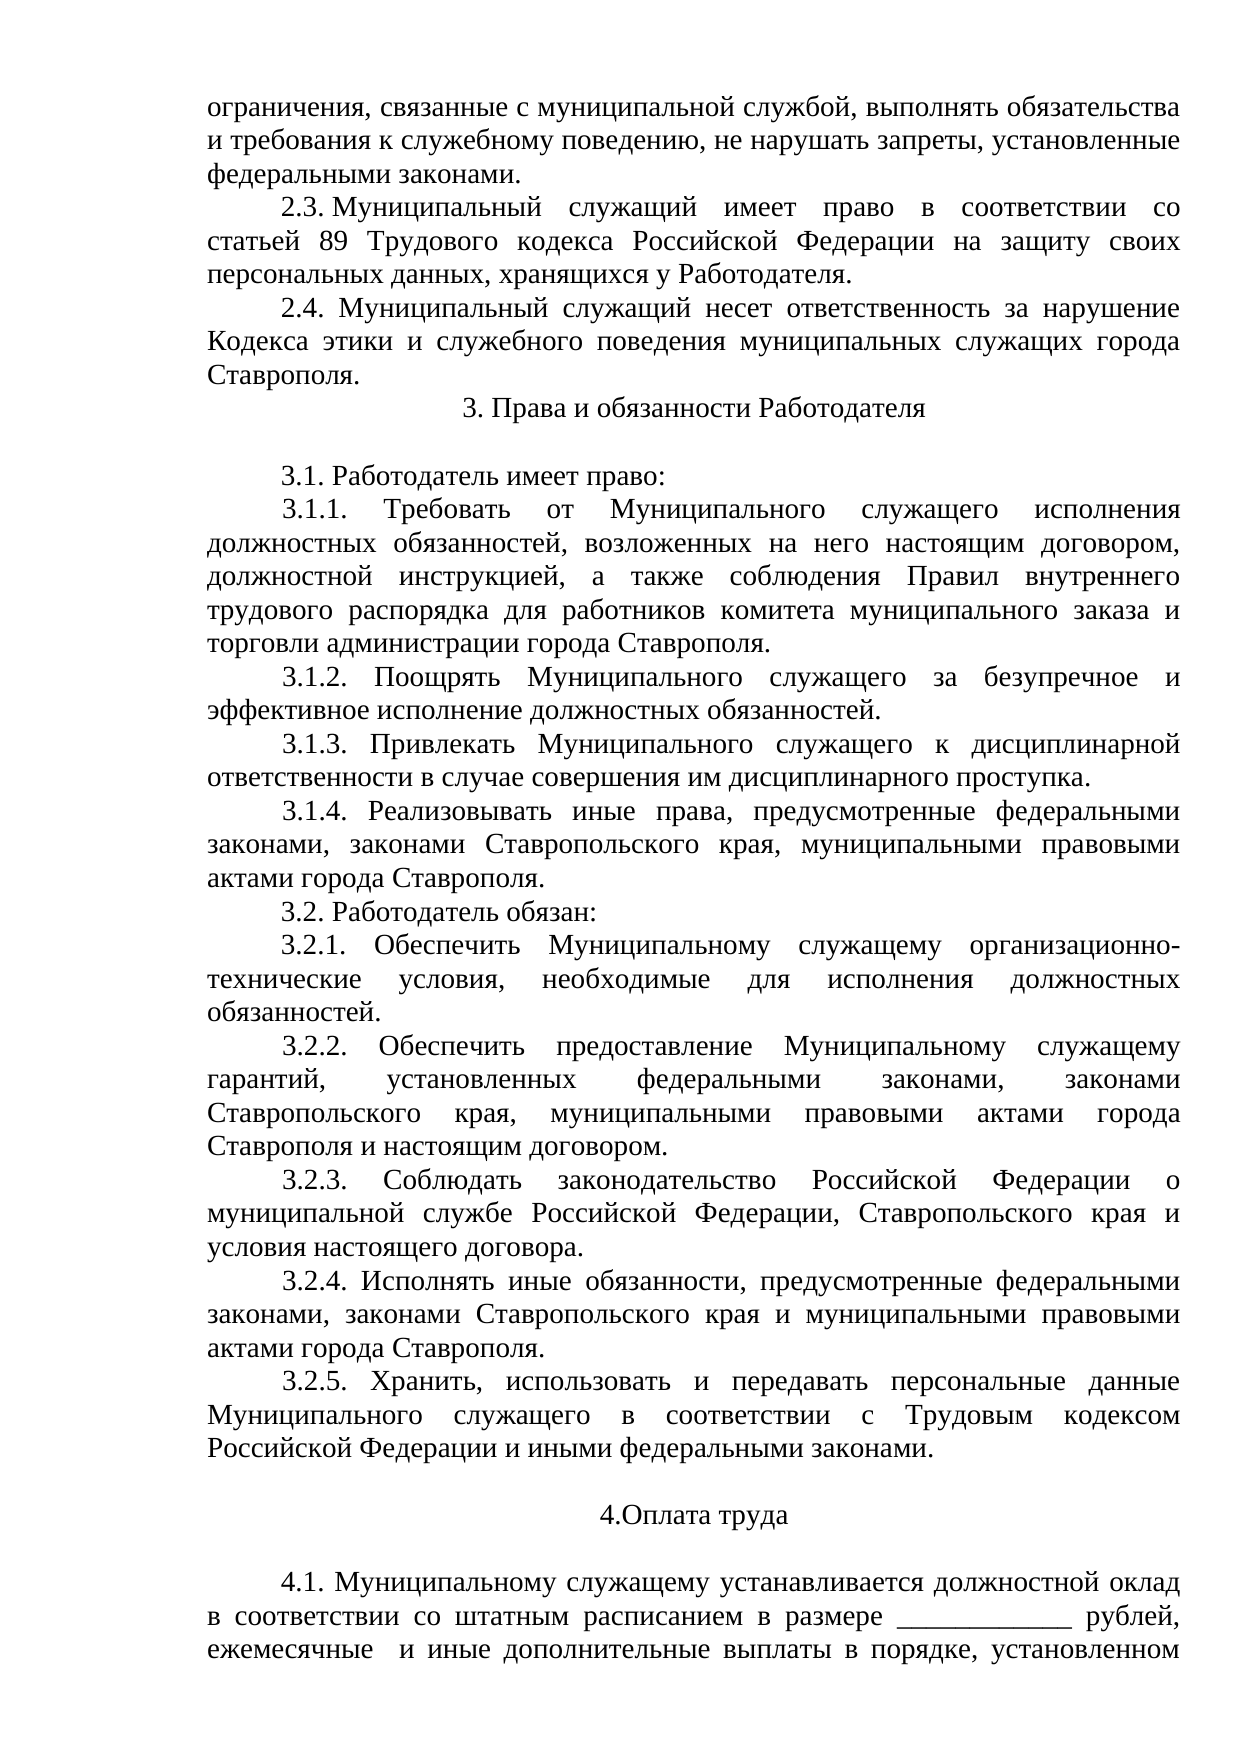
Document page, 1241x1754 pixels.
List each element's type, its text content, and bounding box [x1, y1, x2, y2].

text 3.1.3. Привлекать Муниципального служащего к дисциплинарной ответственности в случае совершения им дисциплинарного проступка. [207, 726, 1181, 793]
text 3.2.1. Обеспечить Муниципальному служащему организационно-технические условия, необходимые для исполнения должностных обязанностей. [207, 927, 1181, 1028]
text 3.1. Работодатель имеет право: [207, 458, 1181, 491]
text 3.2.5. Хранить, использовать и передавать персональные данные Муниципального служащего в соответствии с Трудовым кодексом Российской Федерации и иными федеральными законами. [207, 1363, 1181, 1464]
text 3.1.4. Реализовывать иные права, предусмотренные федеральными законами, законами Ставропольского края, муниципальными правовыми актами города Ставрополя. [207, 793, 1181, 894]
text 3.2. Работодатель обязан: [207, 894, 1181, 927]
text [207, 89, 1181, 189]
text 3.2.3. Соблюдать законодательство Российской Федерации о муниципальной службе Российской Федерации, Ставропольского края и условия настоящего договора. [207, 1162, 1181, 1263]
text 4.Оплата труда [207, 1497, 1181, 1531]
text 3.1.2. Поощрять Муниципального служащего за безупречное и эффективное исполнение должностных обязанностей. [207, 659, 1181, 726]
text 3. Права и обязанности Работодателя [207, 391, 1181, 424]
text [207, 1564, 1181, 1665]
text 3.1.1. Требовать от Муниципального служащего исполнения должностных обязанностей, возложенных на него настоящим договором, должностной инструкцией, а также соблюдения Правил внутреннего трудового распорядка для работников комитета муниципального заказа и торговли администрации города Ставрополя. [207, 491, 1181, 659]
text 3.2.2. Обеспечить предоставление Муниципальному служащему гарантий, установленных федеральными законами, законами Ставропольского края, муниципальными правовыми актами города Ставрополя и настоящим договором. [207, 1028, 1181, 1162]
text 2.4. Муниципальный служащий несет ответственность за нарушение Кодекса этики и служебного поведения муниципальных служащих города Ставрополя. [207, 290, 1181, 391]
text 3.2.4. Исполнять иные обязанности, предусмотренные федеральными законами, законами Ставропольского края и муниципальными правовыми актами города Ставрополя. [207, 1263, 1181, 1363]
text 2.3. Муниципальный служащий имеет право в соответствии со статьей 89 Трудового кодекса Российской Федерации на защиту своих персональных данных, хранящихся у Работодателя. [207, 189, 1181, 290]
